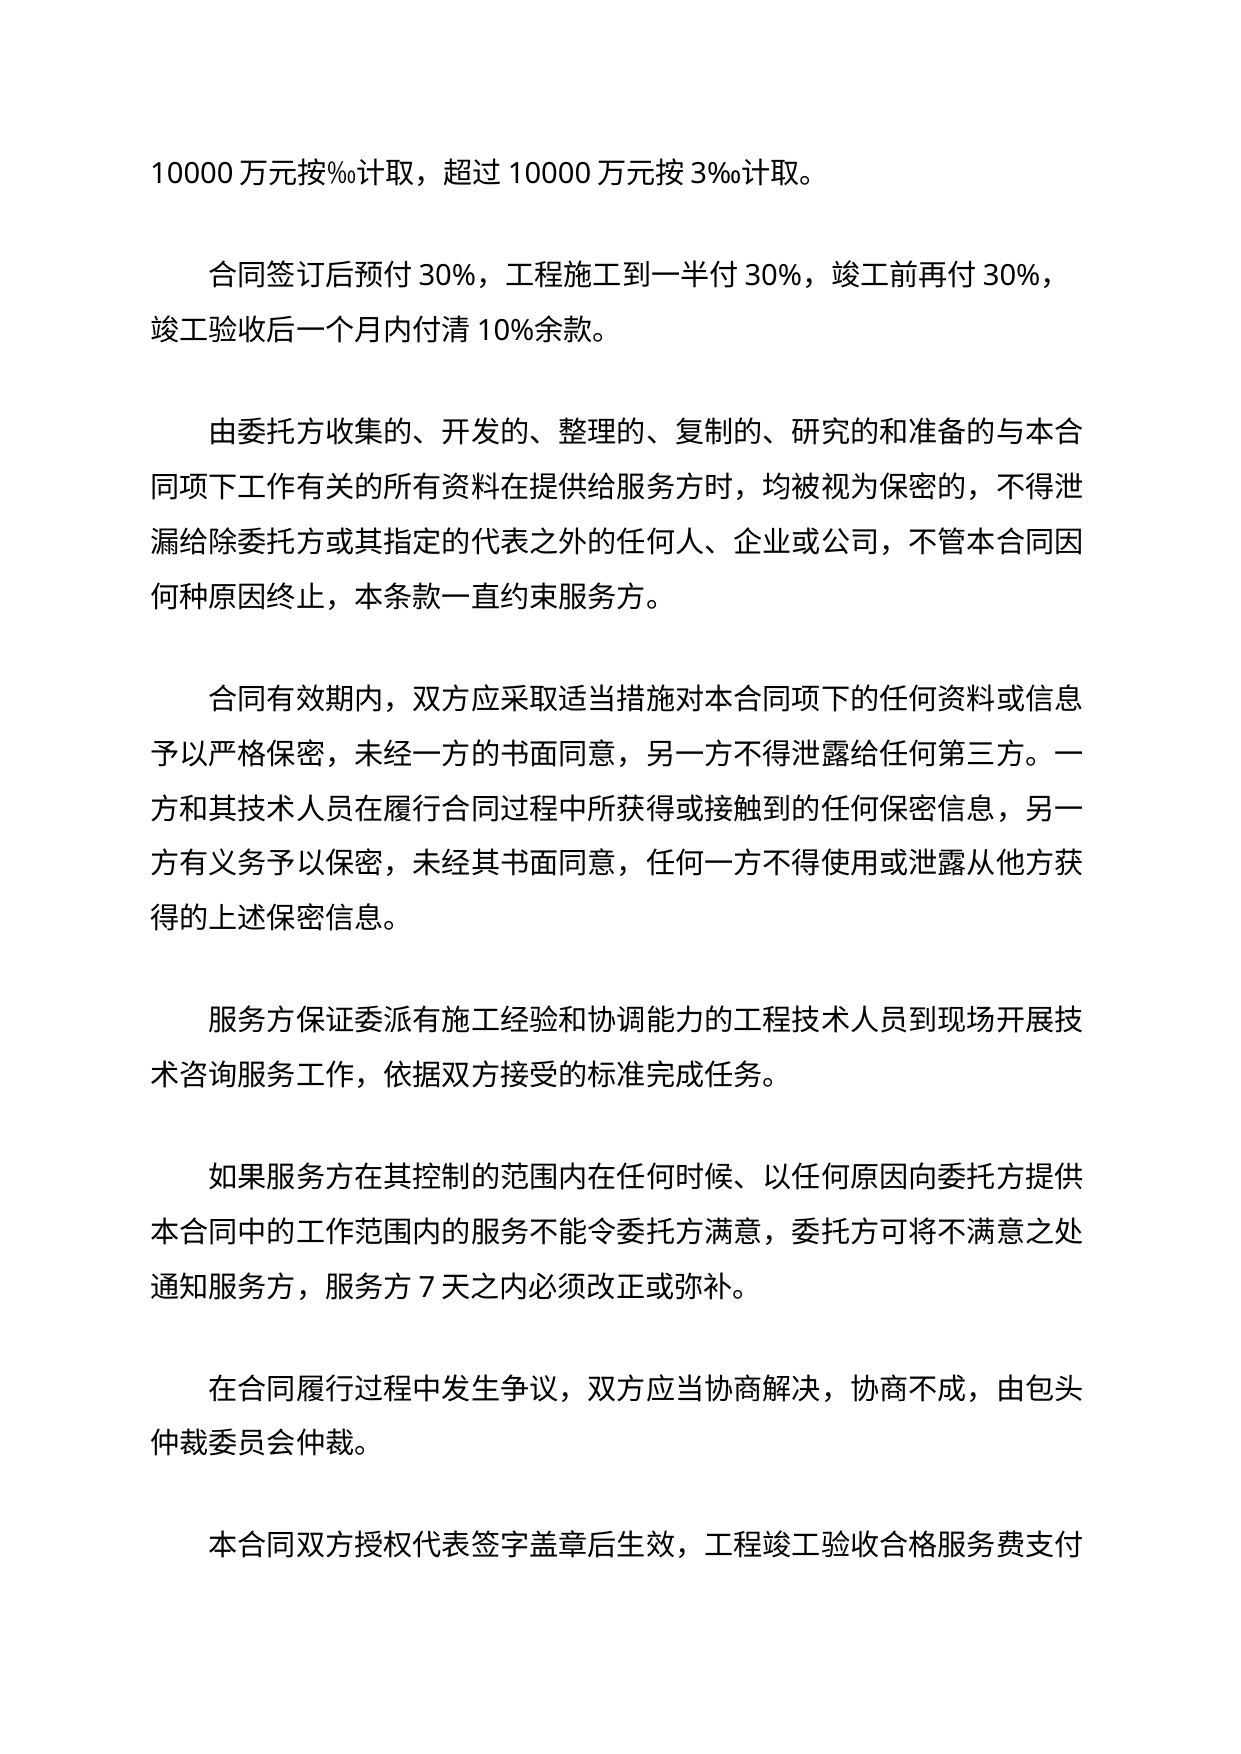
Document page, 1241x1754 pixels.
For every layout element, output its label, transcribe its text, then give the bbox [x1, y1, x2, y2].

text 合同有效期内，双方应采取适当措施对本合同项下的任何资料或信息予以严格保密，未经一方的书面同意，另一方不得泄露给任何第三方。一方和其技术人员在履行合同过程中所获得或接触到的任何保密信息，另一方有义务予以保密，未经其书面同意，任何一方不得使用或泄露从他方获得的上述保密信息。 [150, 675, 1090, 937]
text 在合同履行过程中发生争议，双方应当协商解决，协商不成，由包头仲裁委员会仲裁。 [150, 1365, 1090, 1462]
text 合同签订后预付30%，工程施工到一半付30%，竣工前再付30%，竣工验收后一个月内付清10%余款。 [150, 252, 1090, 349]
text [150, 150, 1090, 192]
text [150, 1522, 1090, 1564]
text 由委托方收集的、开发的、整理的、复制的、研究的和准备的与本合同项下工作有关的所有资料在提供给服务方时，均被视为保密的，不得泄漏给除委托方或其指定的代表之外的任何人、企业或公司，不管本合同因何种原因终止，本条款一直约束服务方。 [150, 409, 1090, 616]
text 服务方保证委派有施工经验和协调能力的工程技术人员到现场开展技术咨询服务工作，依据双方接受的标准完成任务。 [150, 997, 1090, 1094]
text 如果服务方在其控制的范围内在任何时候、以任何原因向委托方提供本合同中的工作范围内的服务不能令委托方满意，委托方可将不满意之处通知服务方，服务方7天之内必须改正或弥补。 [150, 1153, 1090, 1306]
